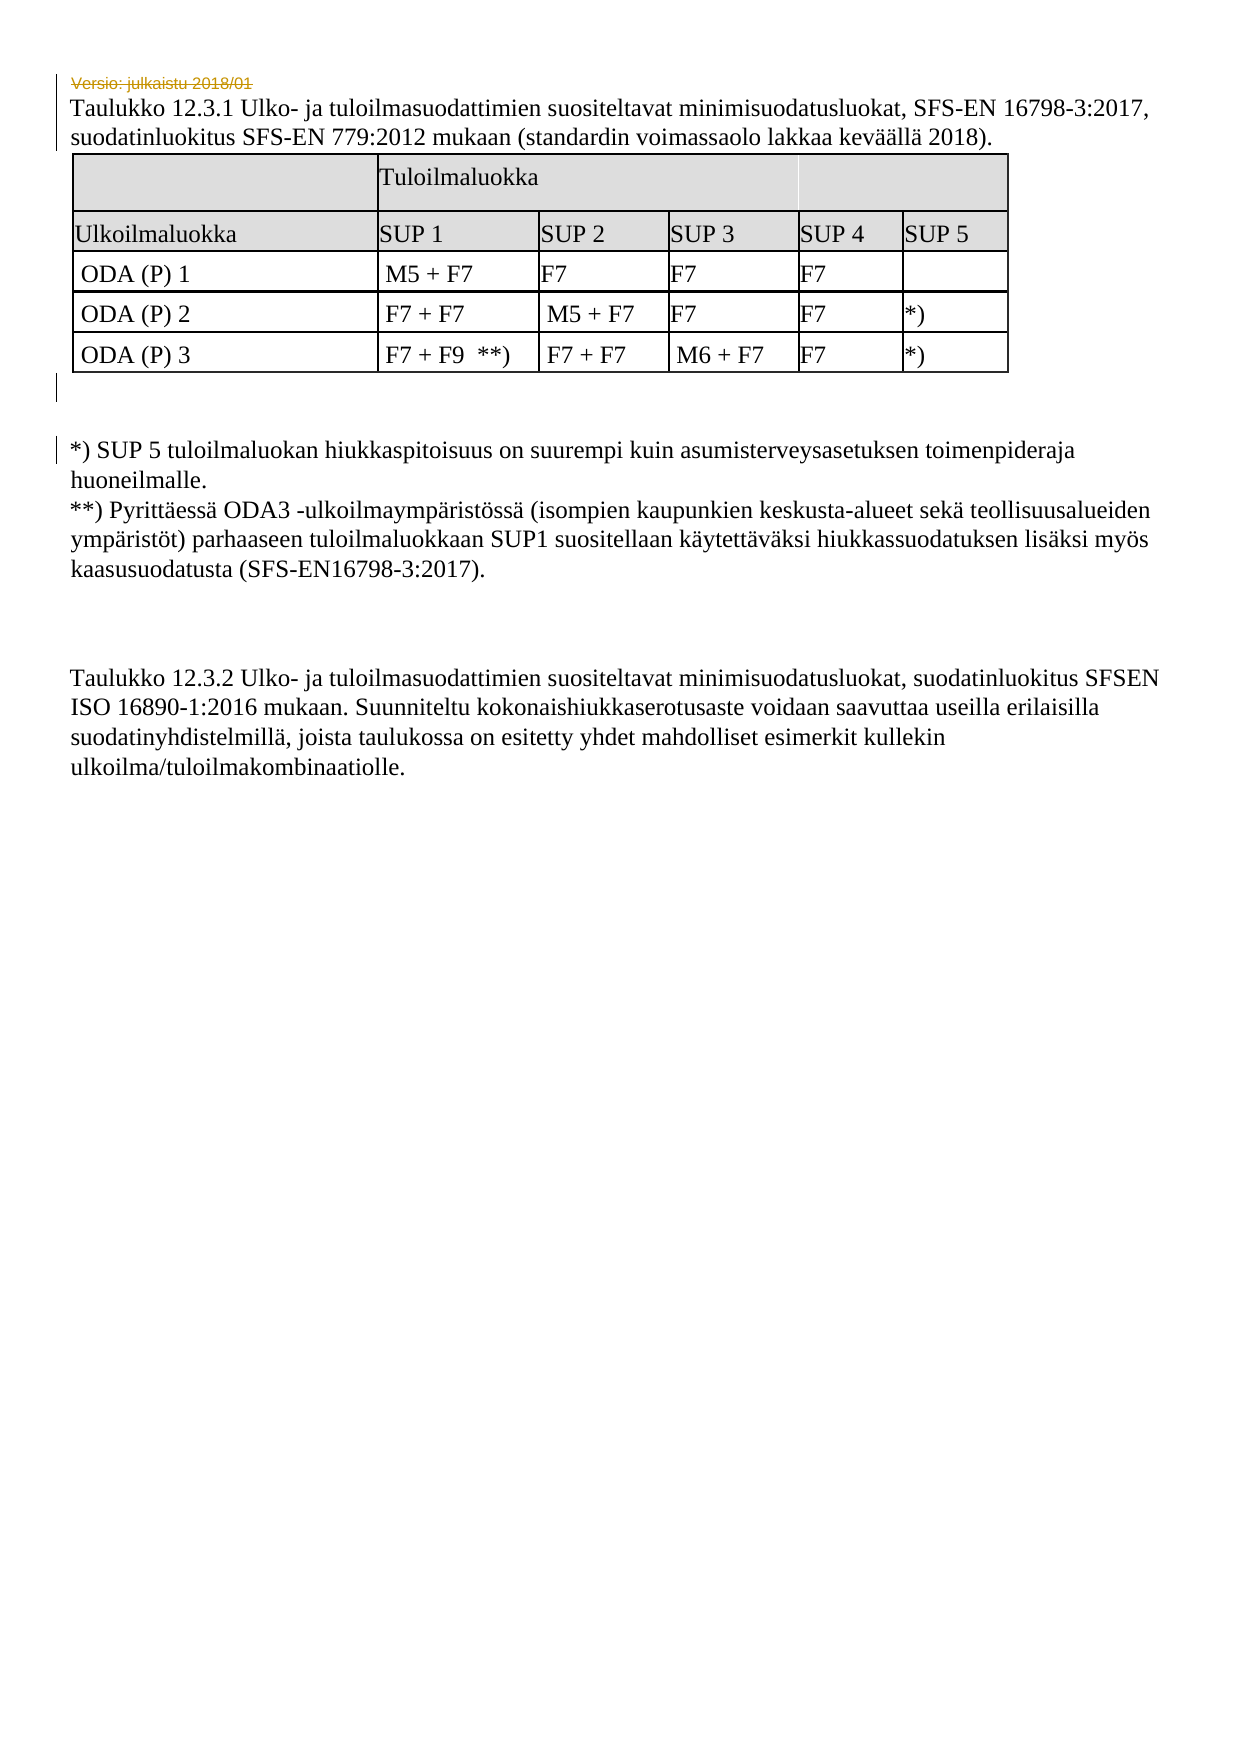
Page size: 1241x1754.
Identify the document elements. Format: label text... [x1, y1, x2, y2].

table_cell F7 + F7 [379, 293, 538, 331]
text *) SUP 5 tuloilmaluokan hiukkaspitoisuus on suurempi kuin asumisterveysasetuksen toimenpideraja huoneilmalle. [69, 436, 1163, 494]
table_cell F7 + F9 **) [379, 333, 538, 371]
table_header [799, 155, 903, 210]
table_cell ODA (P) 2 [74, 293, 377, 331]
table_cell *) [904, 333, 1007, 371]
table_cell ODA (P) 3 [74, 333, 377, 371]
table_cell M6 + F7 [670, 333, 798, 371]
table_header [903, 155, 1007, 210]
table_cell *) [904, 293, 1007, 331]
table_cell SUP 3 [670, 212, 798, 250]
table_cell Ulkoilmaluokka [74, 212, 377, 250]
table_cell F7 [800, 333, 902, 371]
table_cell ODA (P) 1 [74, 252, 377, 290]
table_cell F7 [670, 293, 798, 331]
table_cell SUP 1 [379, 212, 538, 250]
table_cell F7 [800, 252, 902, 290]
table_header Tuloilmaluokka [379, 155, 669, 210]
table_cell M5 + F7 [540, 293, 668, 331]
text Taulukko 12.3.1 Ulko- ja tuloilmasuodattimien suositeltavat minimisuodatusluokat, SFS-EN 16798-3:2017, suodatinluokitus SFS-EN 779:2012 mukaan (standardin voimassaolo lakkaa keväällä 2018). [69, 93, 1163, 151]
table_cell F7 [800, 293, 902, 331]
table_cell [904, 252, 1007, 290]
table_cell SUP 2 [540, 212, 668, 250]
text **) Pyrittäessä ODA3 -ulkoilmaympäristössä (isompien kaupunkien keskusta-alueet sekä teollisuusalueiden ympäristöt) parhaaseen tuloilmaluokkaan SUP1 suositellaan käytettäväksi hiukkassuodatuksen lisäksi myös kaasusuodatusta (SFS-EN16798-3:2017). [69, 495, 1163, 583]
table_cell SUP 4 [800, 212, 902, 250]
table_cell F7 + F7 [540, 333, 668, 371]
table_header [74, 155, 377, 210]
table_header [669, 155, 798, 210]
text Taulukko 12.3.2 Ulko- ja tuloilmasuodattimien suositeltavat minimisuodatusluokat, suodatinluokitus SFSEN ISO 16890-1:2016 mukaan. Suunniteltu kokonaishiukkaserotusaste voidaan saavuttaa useilla erilaisilla suodatinyhdistelmillä, joista taulukossa on esitetty yhdet mahdolliset esimerkit kullekin ulkoilma/tuloilmakombinaatiolle. [69, 663, 1163, 780]
table_cell M5 + F7 [379, 252, 538, 290]
table_cell SUP 5 [904, 212, 1007, 250]
table_cell F7 [670, 252, 798, 290]
table_cell F7 [540, 252, 668, 290]
